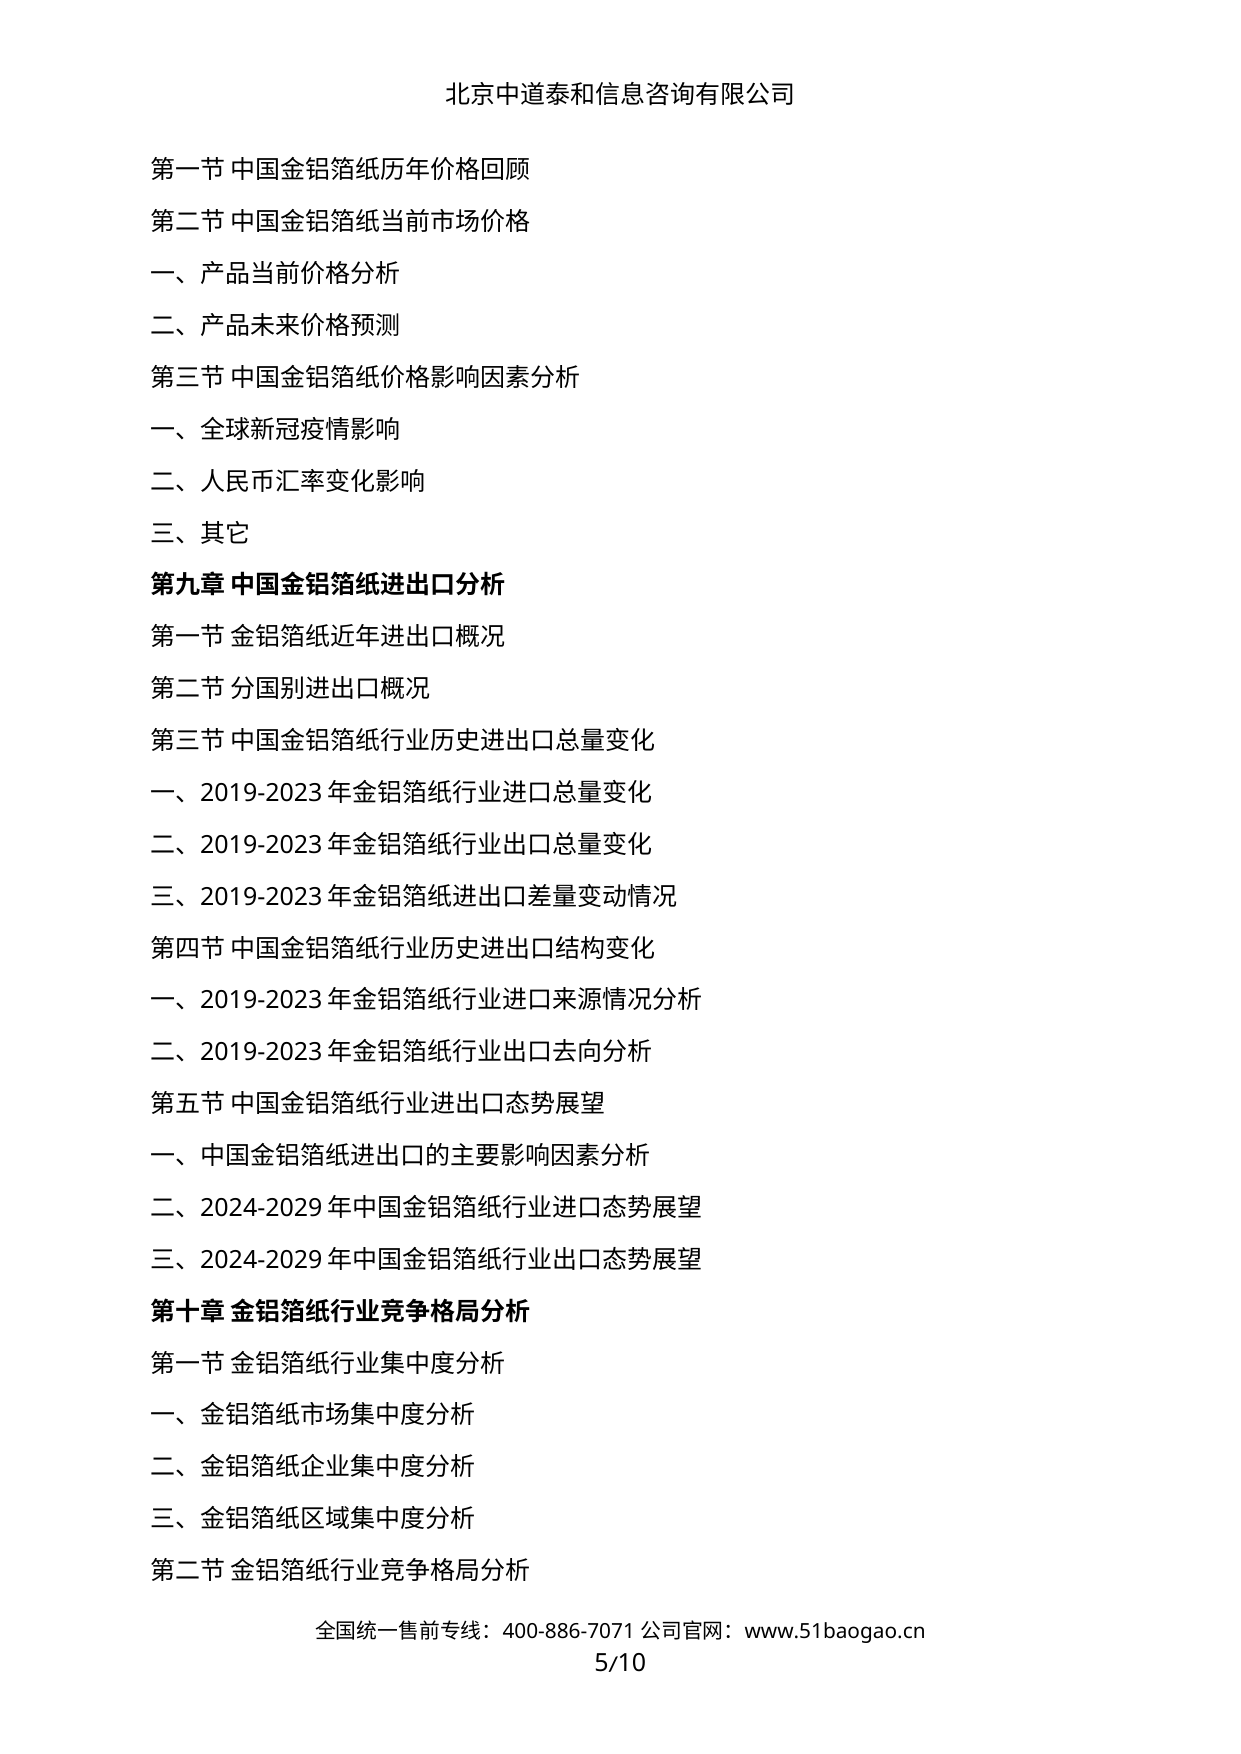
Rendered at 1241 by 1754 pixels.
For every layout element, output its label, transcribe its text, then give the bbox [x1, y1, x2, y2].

text 第二节 分国别进出口概况 [150, 669, 1090, 705]
text 第十章 金铝箔纸行业竞争格局分析 [150, 1291, 1090, 1327]
text 一、2019-2023年金铝箔纸行业进口来源情况分析 [150, 980, 1090, 1016]
text 第三节 中国金铝箔纸行业历史进出口总量变化 [150, 721, 1090, 757]
text 一、中国金铝箔纸进出口的主要影响因素分析 [150, 1136, 1090, 1172]
text 二、人民币汇率变化影响 [150, 461, 1090, 497]
text 第九章 中国金铝箔纸进出口分析 [150, 565, 1090, 601]
text 三、金铝箔纸区域集中度分析 [150, 1499, 1090, 1535]
text 第五节 中国金铝箔纸行业进出口态势展望 [150, 1084, 1090, 1120]
text 二、2019-2023年金铝箔纸行业出口去向分析 [150, 1032, 1090, 1068]
text 一、2019-2023年金铝箔纸行业进口总量变化 [150, 772, 1090, 809]
text 第一节 中国金铝箔纸历年价格回顾 [150, 150, 1090, 186]
text 三、其它 [150, 513, 1090, 549]
text 第四节 中国金铝箔纸行业历史进出口结构变化 [150, 928, 1090, 964]
text 第二节 中国金铝箔纸当前市场价格 [150, 202, 1090, 238]
text 第一节 金铝箔纸近年进出口概况 [150, 617, 1090, 653]
text 第一节 金铝箔纸行业集中度分析 [150, 1343, 1090, 1379]
text 三、2024-2029年中国金铝箔纸行业出口态势展望 [150, 1239, 1090, 1276]
text 第二节 金铝箔纸行业竞争格局分析 [150, 1551, 1090, 1587]
text 三、2019-2023年金铝箔纸进出口差量变动情况 [150, 876, 1090, 912]
text 二、2019-2023年金铝箔纸行业出口总量变化 [150, 824, 1090, 861]
text 第三节 中国金铝箔纸价格影响因素分析 [150, 357, 1090, 394]
text 一、产品当前价格分析 [150, 254, 1090, 290]
text 一、全球新冠疫情影响 [150, 409, 1090, 446]
text 二、金铝箔纸企业集中度分析 [150, 1447, 1090, 1483]
text 一、金铝箔纸市场集中度分析 [150, 1395, 1090, 1431]
text 二、2024-2029年中国金铝箔纸行业进口态势展望 [150, 1187, 1090, 1224]
text 二、产品未来价格预测 [150, 306, 1090, 342]
